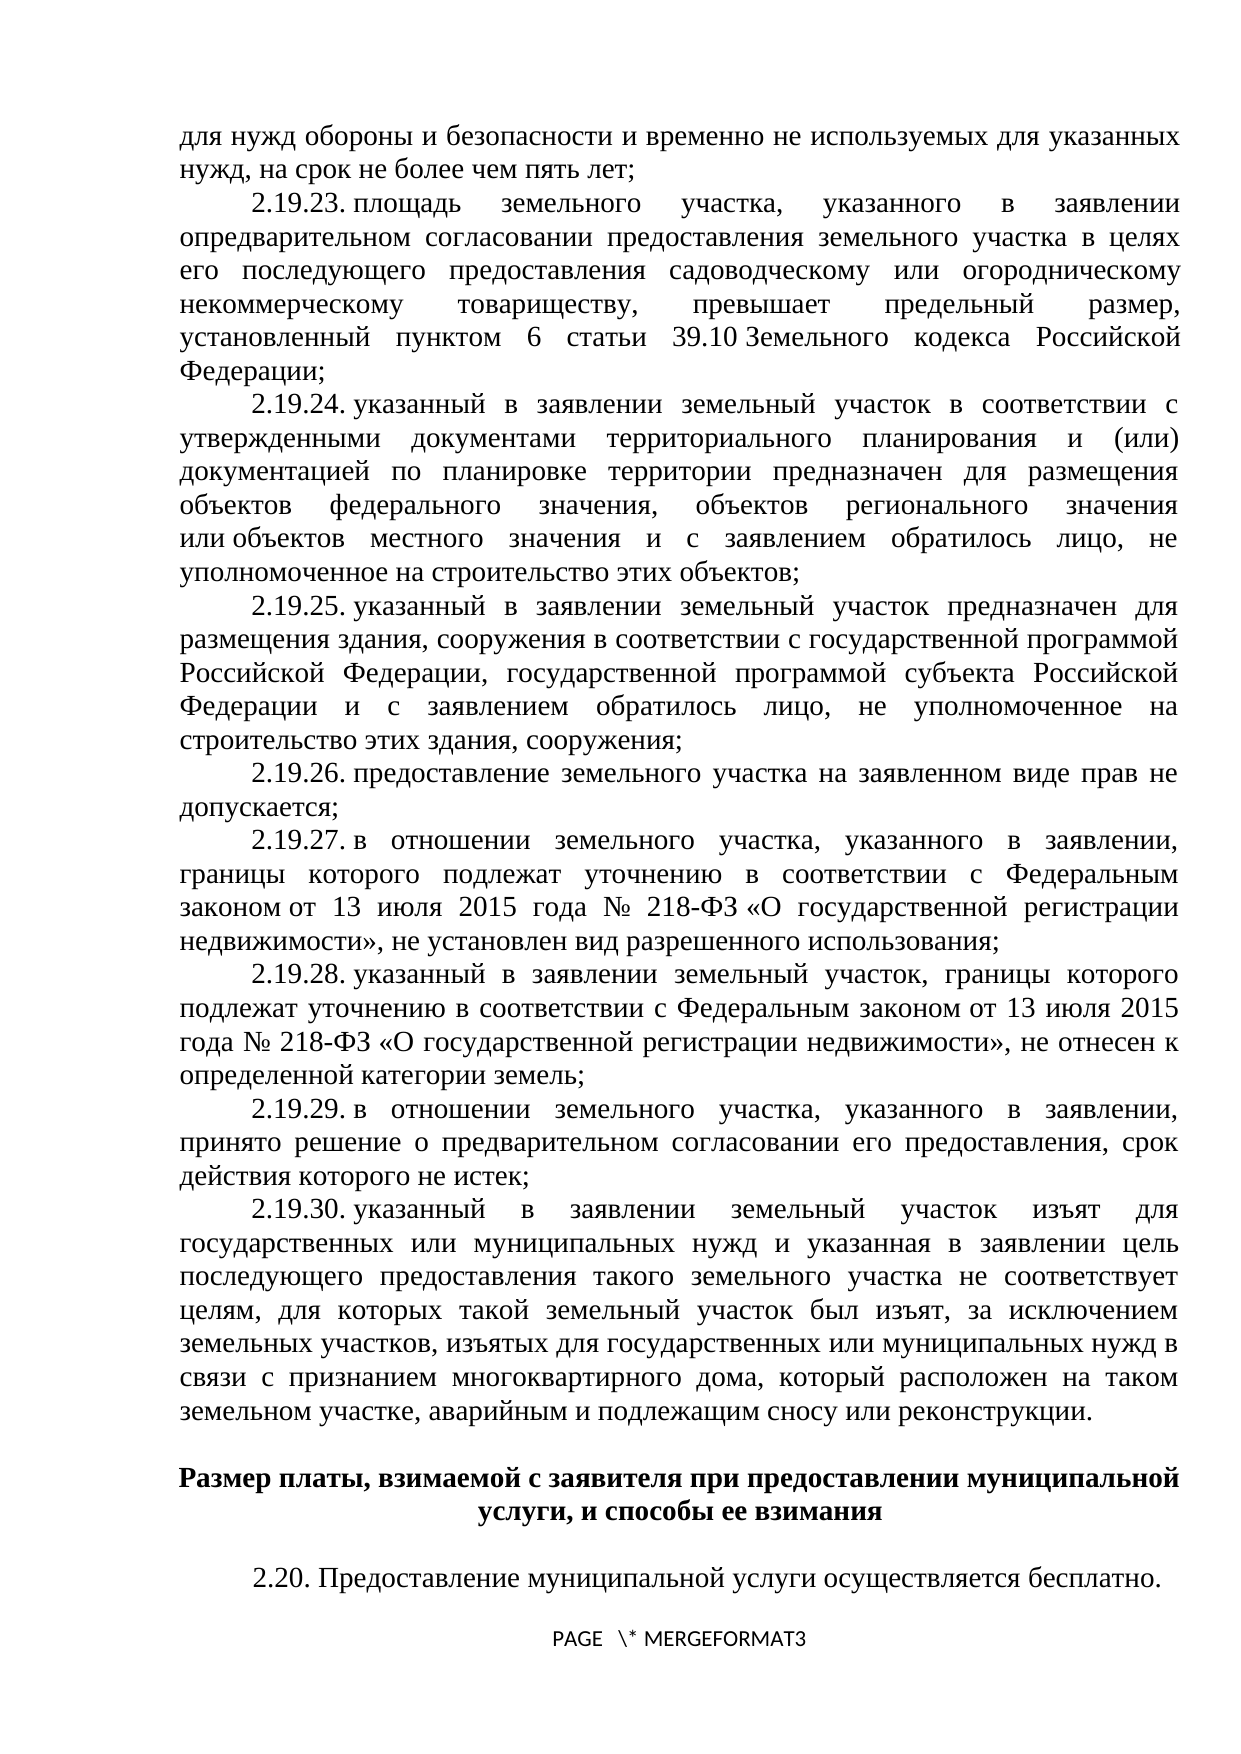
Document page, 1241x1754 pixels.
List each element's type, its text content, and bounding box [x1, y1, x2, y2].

text 2.19.25. указанный в заявлении земельный участок предназначен для размещения здания, сооружения в соответствии с государственной программой Российской Федерации, государственной программой субъекта Российской Федерации и с заявлением обратилось лицо, не уполномоченное на строительство этих здания, сооружения; [179, 588, 1179, 755]
text 2.19.28. указанный в заявлении земельный участок, границы которого подлежат уточнению в соответствии с Федеральным законом от 13 июля 2015 года № 218-ФЗ «О государственной регистрации недвижимости», не отнесен к определенной категории земель; [179, 957, 1179, 1091]
text 2.19.27. в отношении земельного участка, указанного в заявлении, границы которого подлежат уточнению в соответствии с Федеральным законом от 13 июля 2015 года № 218-ФЗ «О государственной регистрации недвижимости», не установлен вид разрешенного использования; [179, 822, 1179, 957]
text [179, 118, 1181, 185]
text 2.19.23. площадь земельного участка, указанного в заявлении опредварительном согласовании предоставления земельного участка в целях его последующего предоставления садоводческому или огородническому некоммерческому товариществу, превышает предельный размер, установленный пунктом 6 статьи 39.10 Земельного кодекса Российской Федерации; [179, 185, 1181, 386]
text 2.19.29. в отношении земельного участка, указанного в заявлении, принято решение о предварительном согласовании его предоставления, срок действия которого не истек; [179, 1091, 1179, 1191]
text 2.19.30. указанный в заявлении земельный участок изъят для государственных или муниципальных нужд и указанная в заявлении цель последующего предоставления такого земельного участка не соответствует целям, для которых такой земельный участок был изъят, за исключением земельных участков, изъятых для государственных или муниципальных нужд в связи с признанием многоквартирного дома, который расположен на таком земельном участке, аварийным и подлежащим сносу или реконструкции. [179, 1191, 1179, 1426]
text Размер платы, взимаемой с заявителя при предоставлении муниципальной услуги, и способы ее взимания [177, 1460, 1181, 1527]
text 2.19.26. предоставление земельного участка на заявленном виде прав не допускается; [179, 755, 1179, 822]
text 2.19.24. указанный в заявлении земельный участок в соответствии с утвержденными документами территориального планирования и (или) документацией по планировке территории предназначен для размещения объектов федерального значения, объектов регионального значения или объектов местного значения и с заявлением обратилось лицо, не уполномоченное на строительство этих объектов; [179, 386, 1179, 588]
text 2.20. Предоставление муниципальной услуги осуществляется бесплатно. [177, 1560, 1179, 1594]
